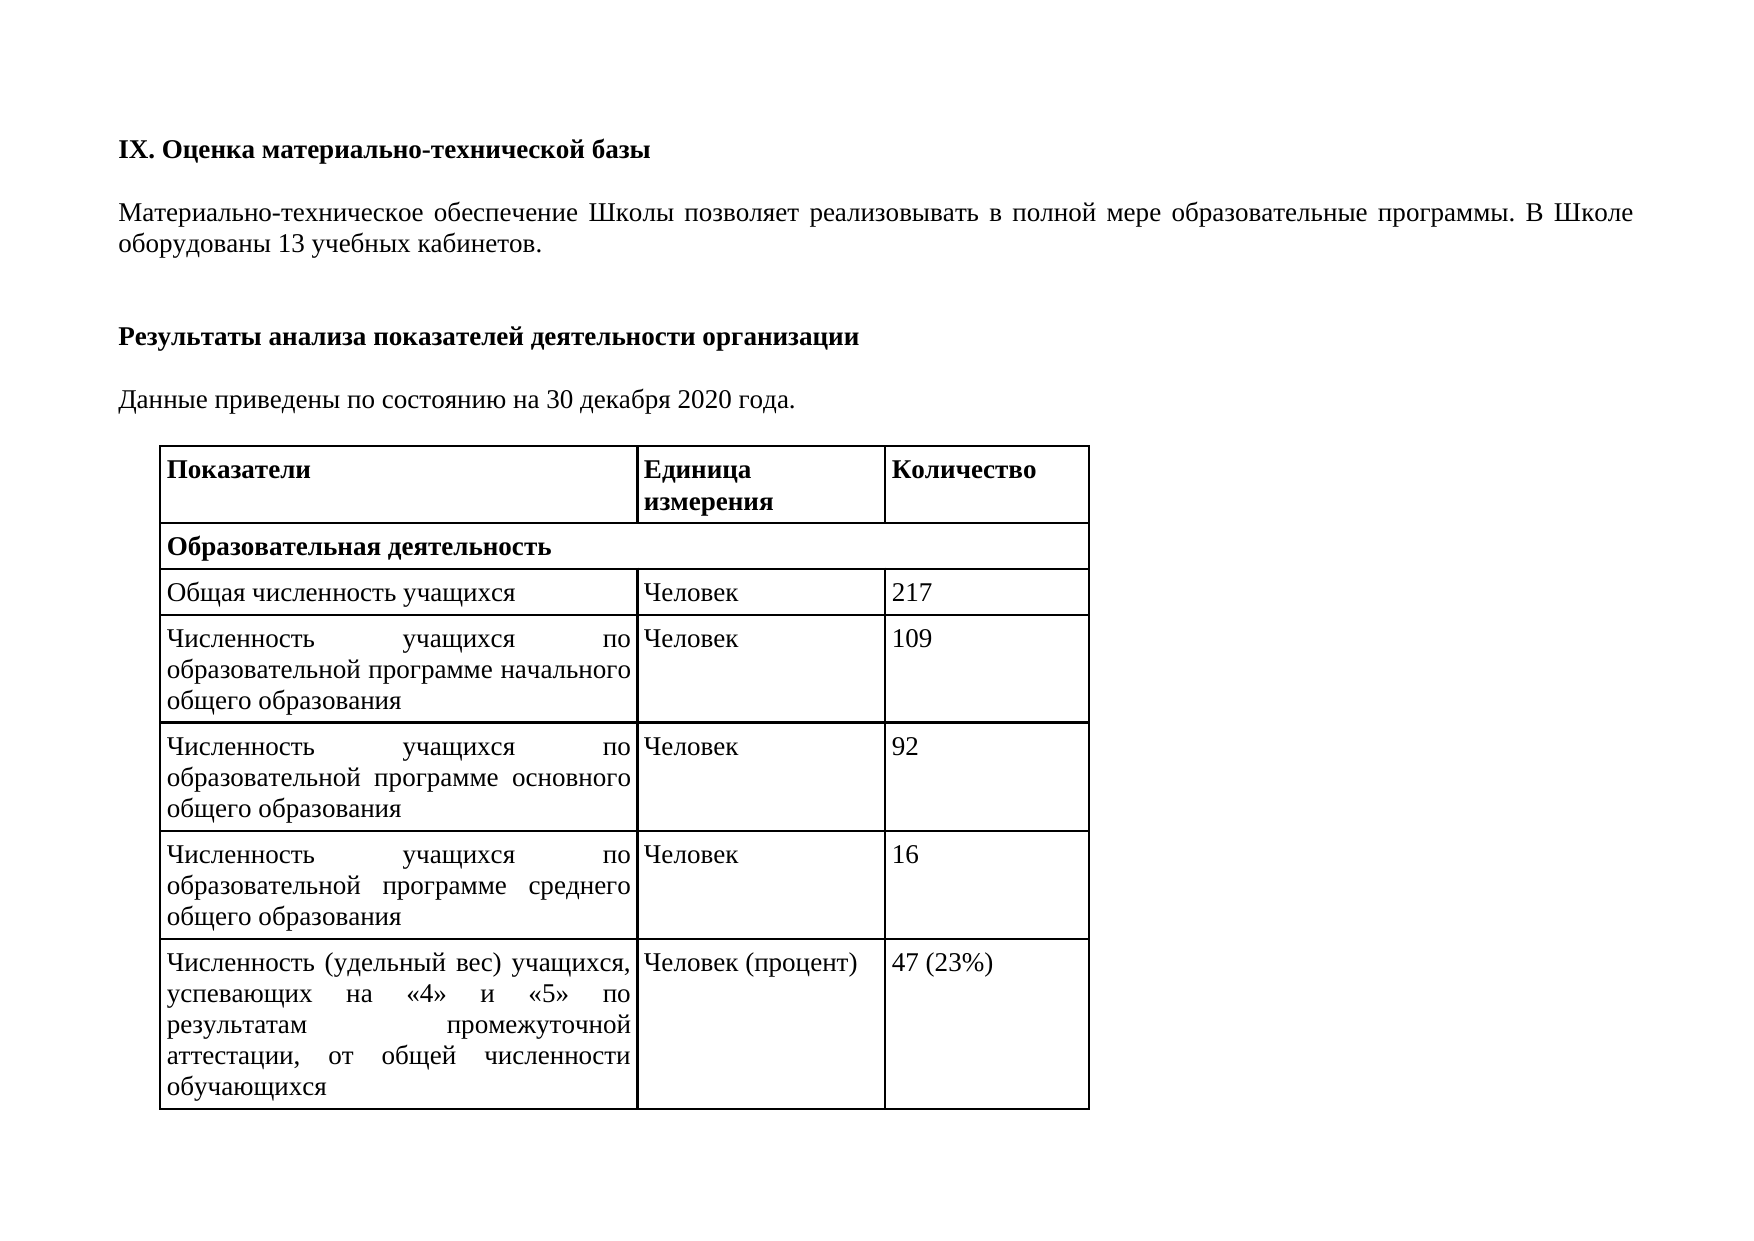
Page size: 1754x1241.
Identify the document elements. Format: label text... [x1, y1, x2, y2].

text Данные приведены по состоянию на 30 декабря 2020 года. [118, 383, 1636, 414]
table_cell 92 [886, 724, 1088, 829]
table_cell Численность учащихся по образовательной программе начального общего образования [161, 616, 636, 721]
table_cell Численность учащихся по образовательной программе основного общего образования [161, 724, 636, 829]
table_cell Общая численность учащихся [161, 570, 636, 613]
text Материально-техническое обеспечение Школы позволяет реализовывать в полной мере образовательные программы. В Школе оборудованы 13 учебных кабинетов. [118, 196, 1636, 258]
table_cell Численность (удельный вес) учащихся, успевающих на «4» и «5» по результатам промежуточной аттестации, от общей численности обучающихся [161, 940, 636, 1108]
table_cell Человек [639, 570, 884, 613]
table_cell Численность учащихся по образовательной программе среднего общего образования [161, 832, 636, 937]
table_cell Человек [639, 724, 884, 829]
table_cell Человек [639, 832, 884, 937]
text Результаты анализа показателей деятельности организации [118, 321, 1636, 352]
table_cell Человек [639, 616, 884, 721]
table_cell 47 (23%) [886, 940, 1088, 1108]
table_cell 109 [886, 616, 1088, 721]
text IX. Оценка материально-технической базы [118, 134, 1636, 165]
table_header Количество [886, 447, 1088, 522]
table_header Единица измерения [639, 447, 884, 522]
table_cell 217 [886, 570, 1088, 613]
table_cell 16 [886, 832, 1088, 937]
table_header Показатели [161, 447, 636, 522]
table_cell Человек (процент) [639, 940, 884, 1108]
table_cell Образовательная деятельность [161, 524, 1088, 568]
